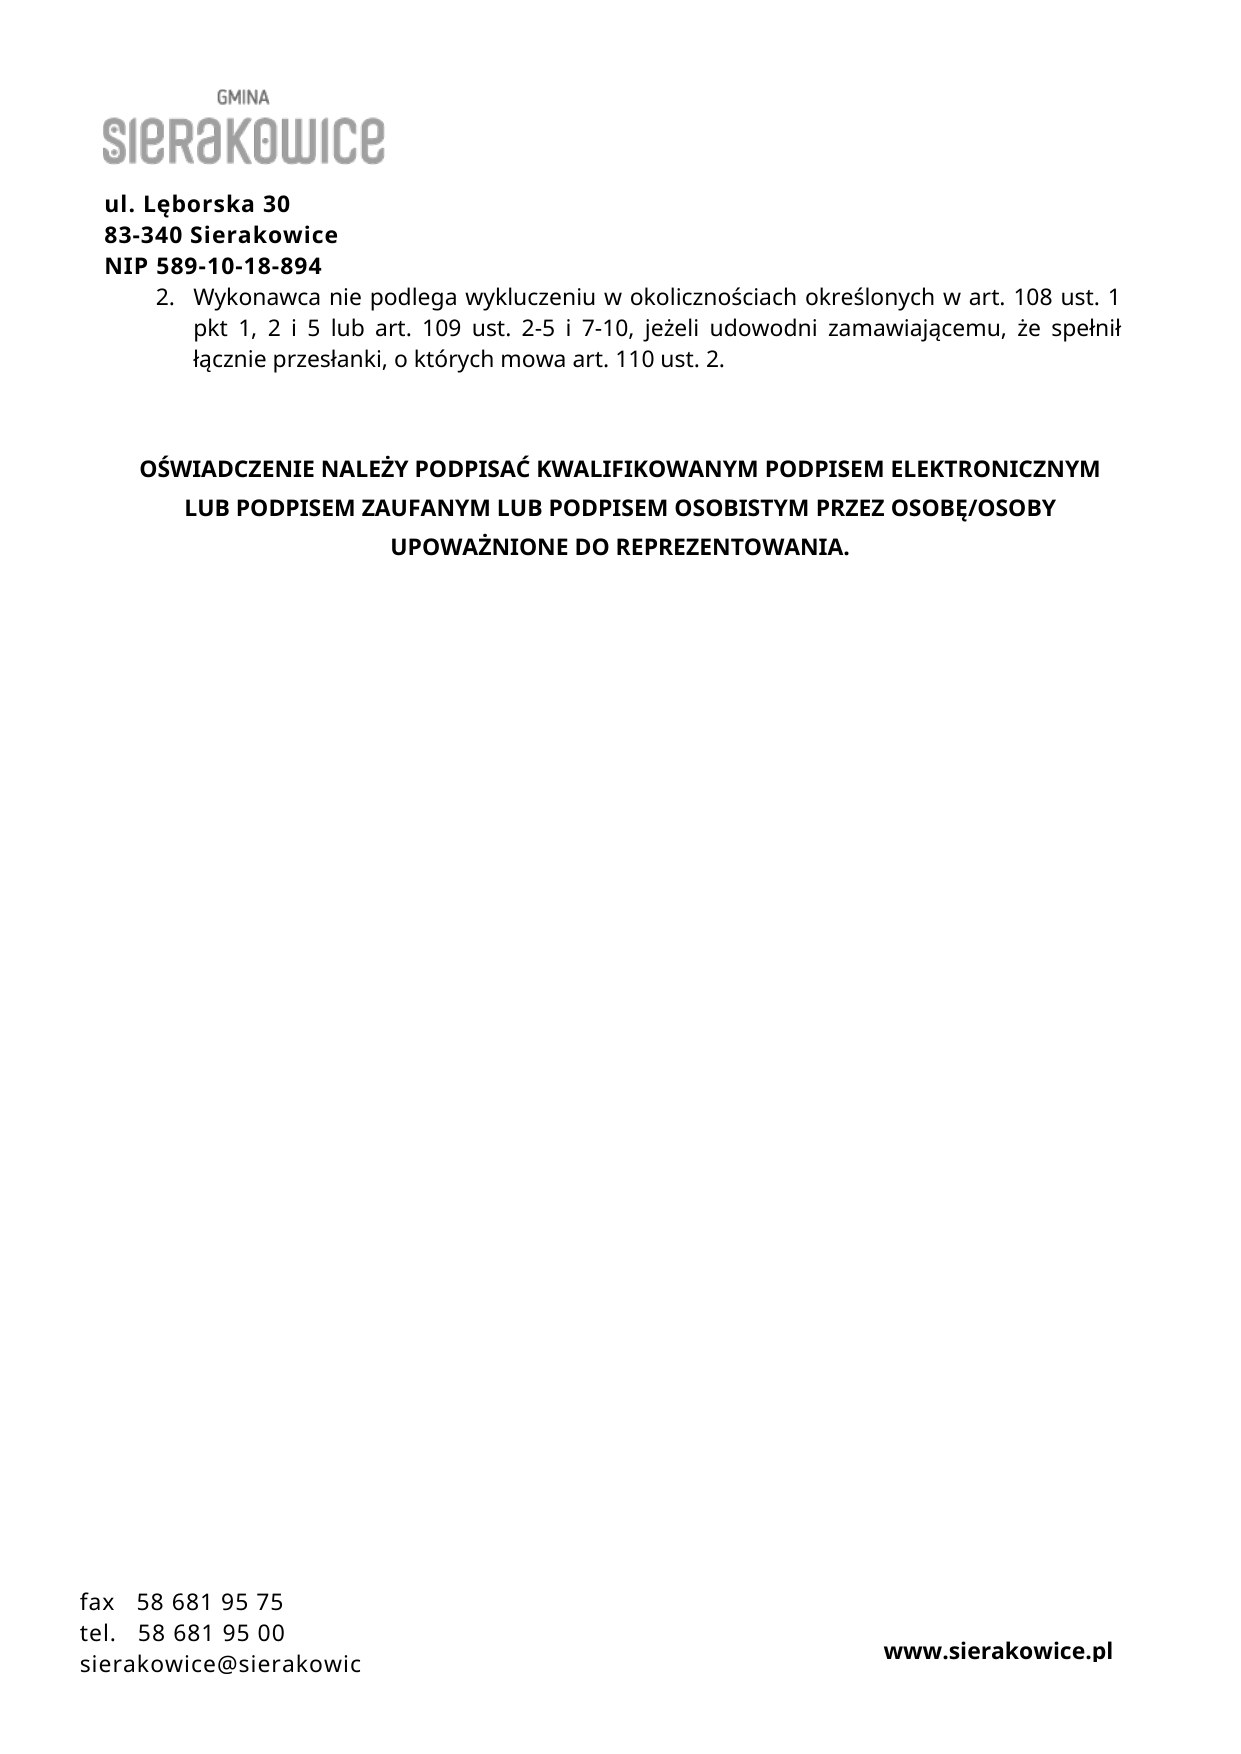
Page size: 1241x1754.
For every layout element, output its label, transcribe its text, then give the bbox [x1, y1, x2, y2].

picture [103, 89, 385, 165]
text OŚWIADCZENIE NALEŻY PODPISAĆ KWALIFIKOWANYM PODPISEM ELEKTRONICZNYM LUB PODPISEM ZAUFANYM LUB PODPISEM OSOBISTYM PRZEZ OSOBĘ/OSOBY UPOWAŻNIONE DO REPREZENTOWANIA. [118, 452, 1122, 562]
list Wykonawca nie podlega wykluczeniu w okolicznościach określonych w art. 108 ust. 1 pkt 1, 2 i 5 lub art. 109 ust. 2-5 i 7-10, jeżeli udowodni zamawiającemu, że spełnił łącznie przesłanki, o których mowa art. 110 ust. 2. [156, 281, 1122, 374]
